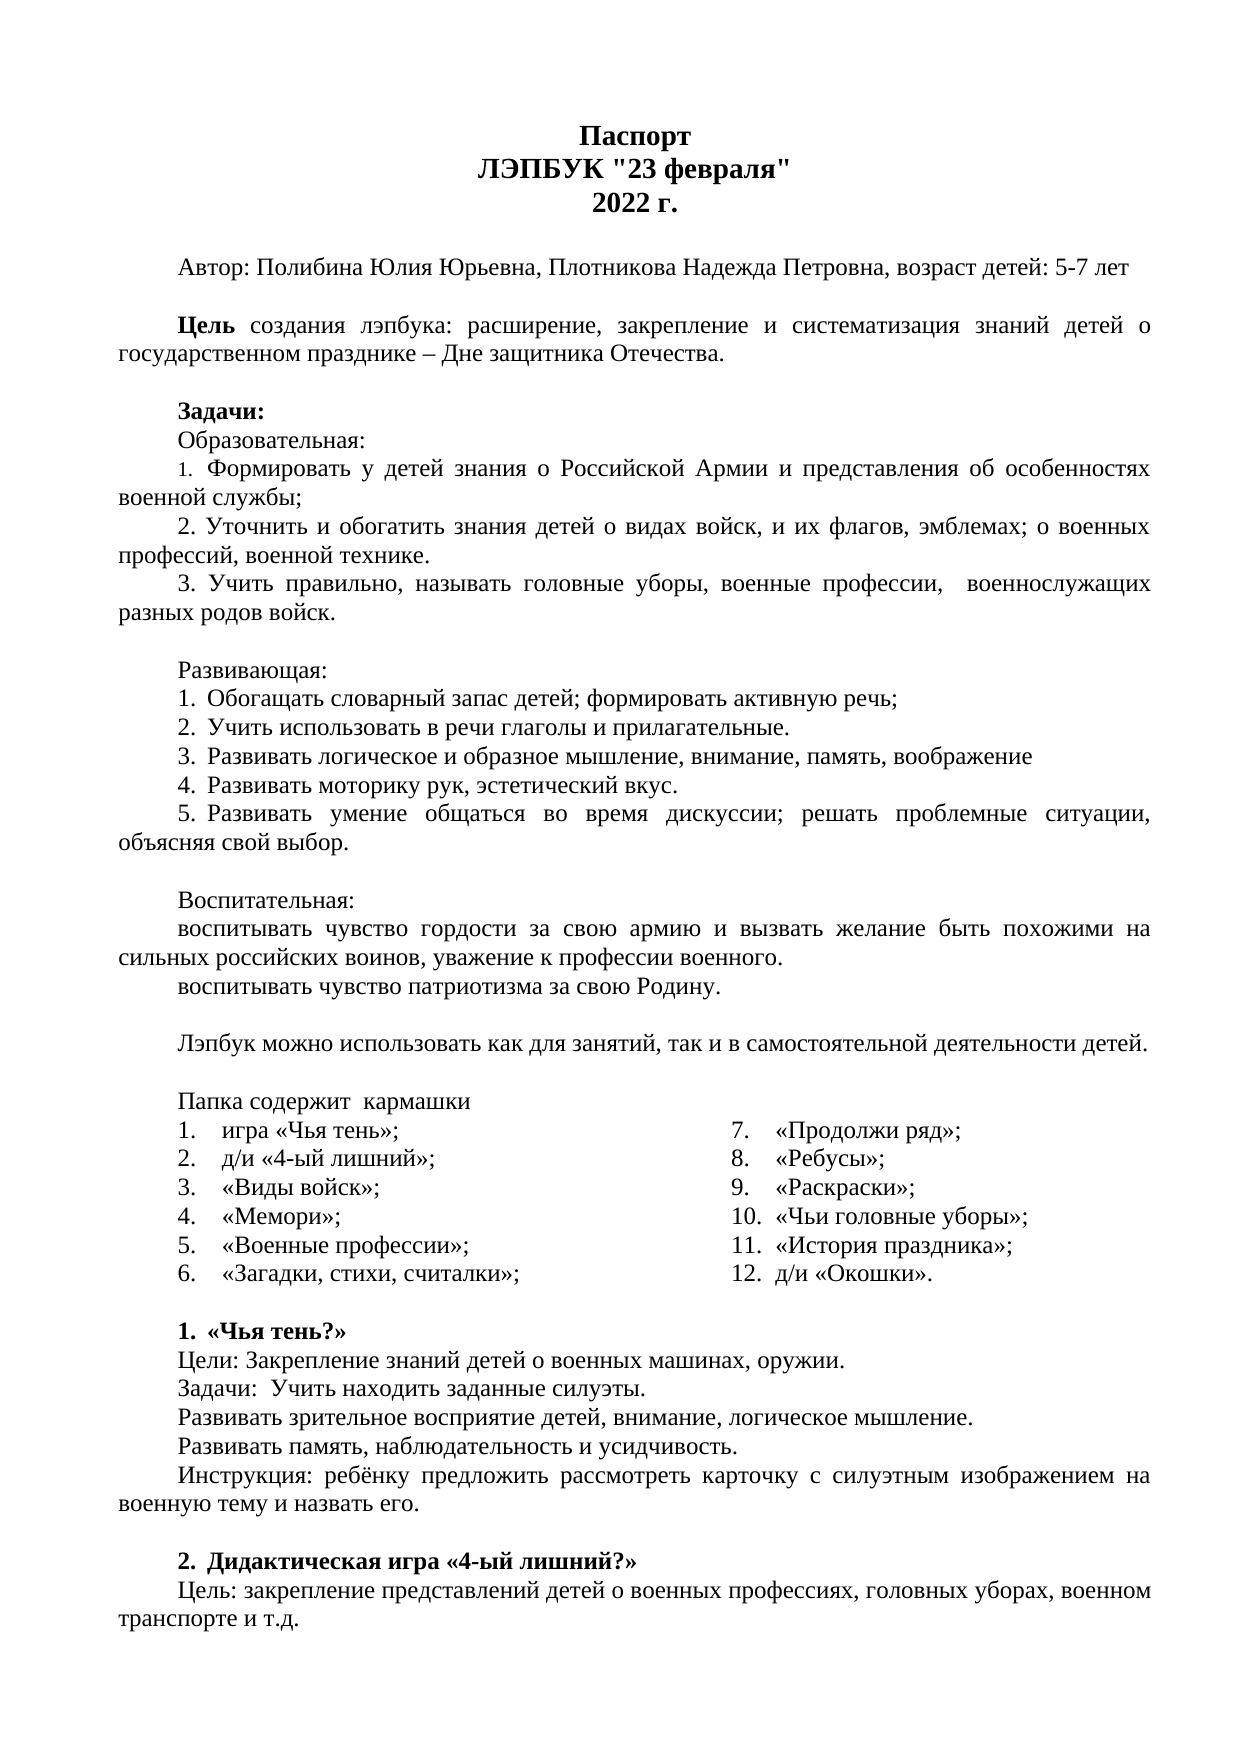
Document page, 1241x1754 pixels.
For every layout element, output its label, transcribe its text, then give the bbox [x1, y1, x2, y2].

text Задачи: [118, 396, 1152, 425]
list игра «Чья тень»; [118, 1115, 598, 1143]
list «Мемори»; [118, 1201, 598, 1230]
text Развивать память, наблюдательность и усидчивость. [118, 1431, 1152, 1460]
text 2022 г. [118, 185, 1152, 219]
list «Чья тень?» [118, 1316, 1152, 1345]
text Папка содержит кармашки [118, 1086, 1152, 1115]
list Формировать у детей знания о Российской Армии и представления об особенностях военной службы; [118, 453, 1152, 511]
list Учить использовать в речи глаголы и прилагательные. [118, 712, 1152, 741]
text Цель создания лэпбука: расширение, закрепление и систематизация знаний детей о государственном празднике – Дне защитника Отечества. [118, 310, 1152, 367]
list «Загадки, стихи, считалки»; [118, 1258, 598, 1287]
text Цель: закрепление представлений детей о военных профессиях, головных уборах, военном транспорте и т.д. [118, 1575, 1152, 1632]
list Развивать моторику рук, эстетический вкус. [118, 770, 1152, 798]
list «Виды войск»; [118, 1172, 598, 1201]
text Паспорт [118, 118, 1152, 152]
text Развивающая: [118, 655, 1152, 683]
text воспитывать чувство гордости за свою армию и вызвать желание быть похожими на сильных российских воинов, уважение к профессии военного. [118, 913, 1152, 971]
text Развивать зрительное восприятие детей, внимание, логическое мышление. [118, 1402, 1152, 1431]
text воспитывать чувство патриотизма за свою Родину. [118, 971, 1152, 1000]
text Образовательная: [118, 425, 1152, 453]
text Автор: Полибина Юлия Юрьевна, Плотникова Надежда Петровна, возраст детей: 5-7 лет [118, 252, 1152, 281]
text Воспитательная: [118, 885, 1152, 913]
text 2. Уточнить и обогатить знания детей о видах войск, и их флагов, эмблемах; о военных профессий, военной технике. [118, 511, 1152, 568]
list Развивать логическое и образное мышление, внимание, память, воображение [118, 741, 1152, 770]
list «Продолжи ряд»; [672, 1115, 1152, 1143]
text 3. Учить правильно, называть головные уборы, военные профессии, военнослужащих разных родов войск. [118, 568, 1152, 626]
list «Раскраски»; [672, 1172, 1152, 1201]
list Развивать умение общаться во время дискуссии; решать проблемные ситуации, объясняя свой выбор. [118, 798, 1152, 856]
list д/и «Окошки». [672, 1258, 1152, 1287]
list «История праздника»; [672, 1230, 1152, 1258]
list «Чьи головные уборы»; [672, 1201, 1152, 1230]
text Цели: Закрепление знаний детей о военных машинах, оружии. [118, 1345, 1152, 1373]
list д/и «4-ый лишний»; [118, 1143, 598, 1172]
list «Военные профессии»; [118, 1230, 598, 1258]
text ЛЭПБУК "23 февраля" [118, 152, 1152, 185]
list Обогащать словарный запас детей; формировать активную речь; [118, 683, 1152, 712]
text Инструкция: ребёнку предложить рассмотреть карточку с силуэтным изображением на военную тему и назвать его. [118, 1460, 1152, 1517]
list «Ребусы»; [672, 1143, 1152, 1172]
text Задачи: Учить находить заданные силуэты. [118, 1373, 1152, 1402]
list Дидактическая игра «4-ый лишний?» [118, 1546, 1152, 1575]
text Лэпбук можно использовать как для занятий, так и в самостоятельной деятельности детей. [118, 1028, 1152, 1057]
